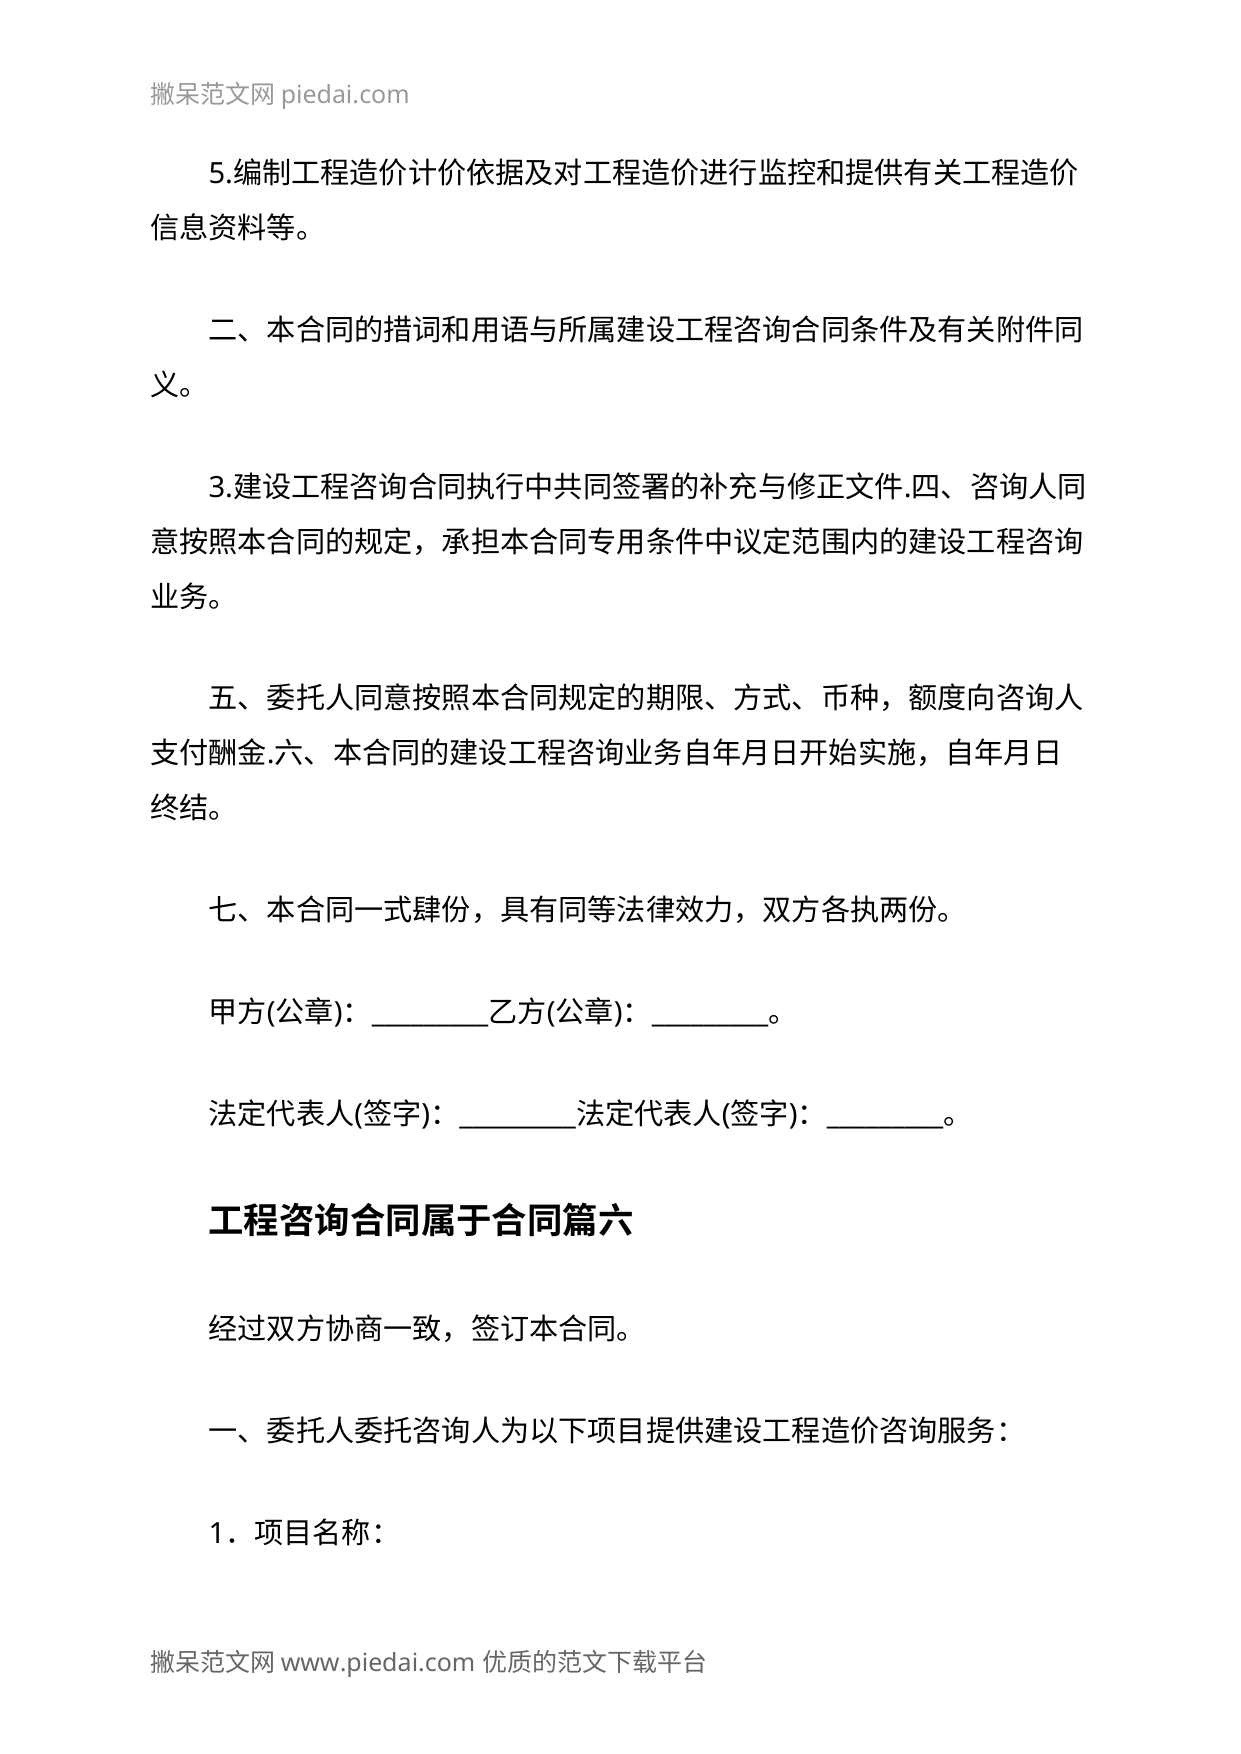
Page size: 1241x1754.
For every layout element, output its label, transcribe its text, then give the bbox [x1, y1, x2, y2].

text 5.编制工程造价计价依据及对工程造价进行监控和提供有关工程造价信息资料等。 [150, 150, 1090, 247]
text 法定代表人(签字)：_________法定代表人(签字)：_________。 [150, 1091, 1090, 1133]
text 1．项目名称： [150, 1509, 1090, 1552]
text 工程咨询合同属于合同篇六 [150, 1192, 1090, 1244]
text 一、委托人委托咨询人为以下项目提供建设工程造价咨询服务： [150, 1408, 1090, 1450]
text 3.建设工程咨询合同执行中共同签署的补充与修正文件.四、咨询人同意按照本合同的规定，承担本合同专用条件中议定范围内的建设工程咨询业务。 [150, 463, 1090, 616]
text 二、本合同的措词和用语与所属建设工程咨询合同条件及有关附件同义。 [150, 307, 1090, 404]
text 五、委托人同意按照本合同规定的期限、方式、币种，额度向咨询人支付酬金.六、本合同的建设工程咨询业务自年月日开始实施，自年月日终结。 [150, 675, 1090, 827]
text 甲方(公章)：_________乙方(公章)：_________。 [150, 988, 1090, 1031]
text 经过双方协商一致，签订本合同。 [150, 1306, 1090, 1348]
text 七、本合同一式肆份，具有同等法律效力，双方各执两份。 [150, 887, 1090, 929]
